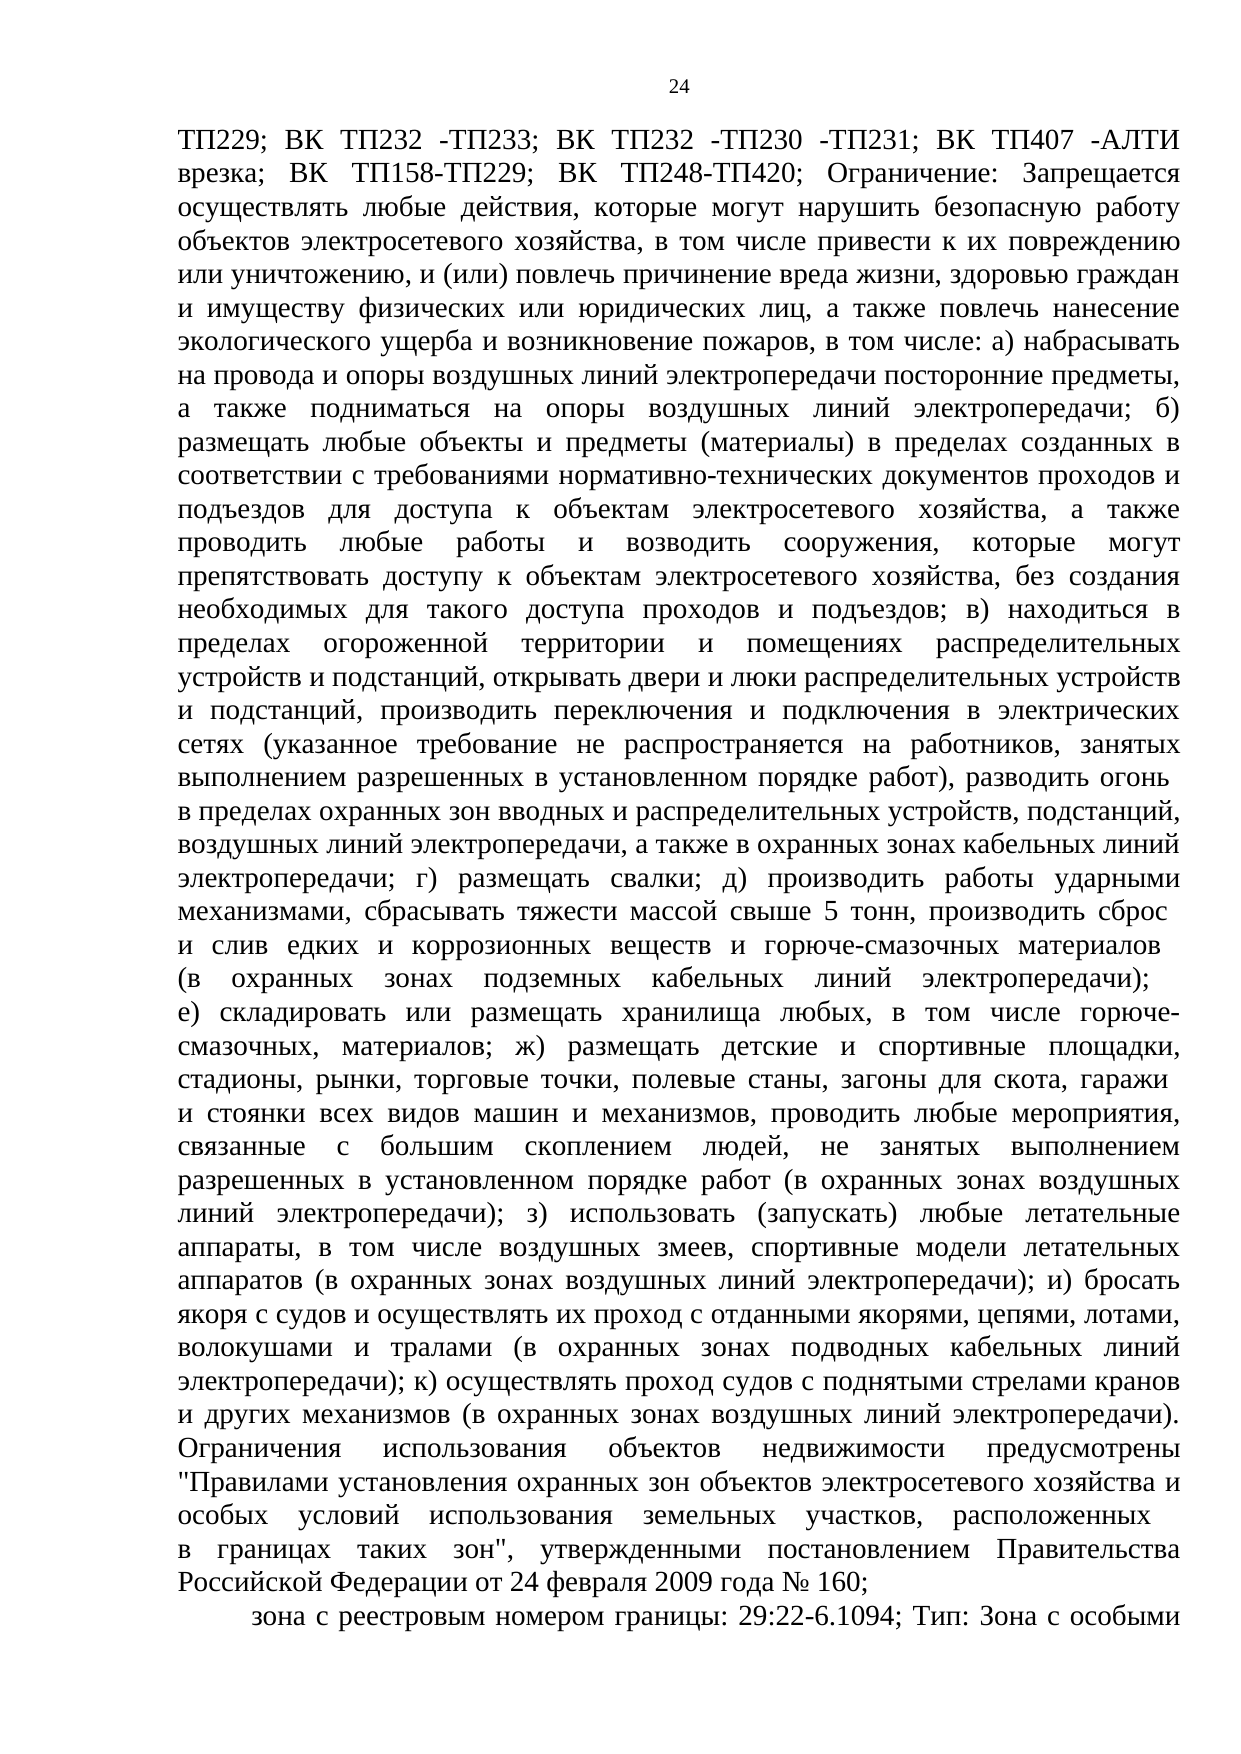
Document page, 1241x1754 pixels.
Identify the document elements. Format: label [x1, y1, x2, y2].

text [177, 122, 1181, 1598]
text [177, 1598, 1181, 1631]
